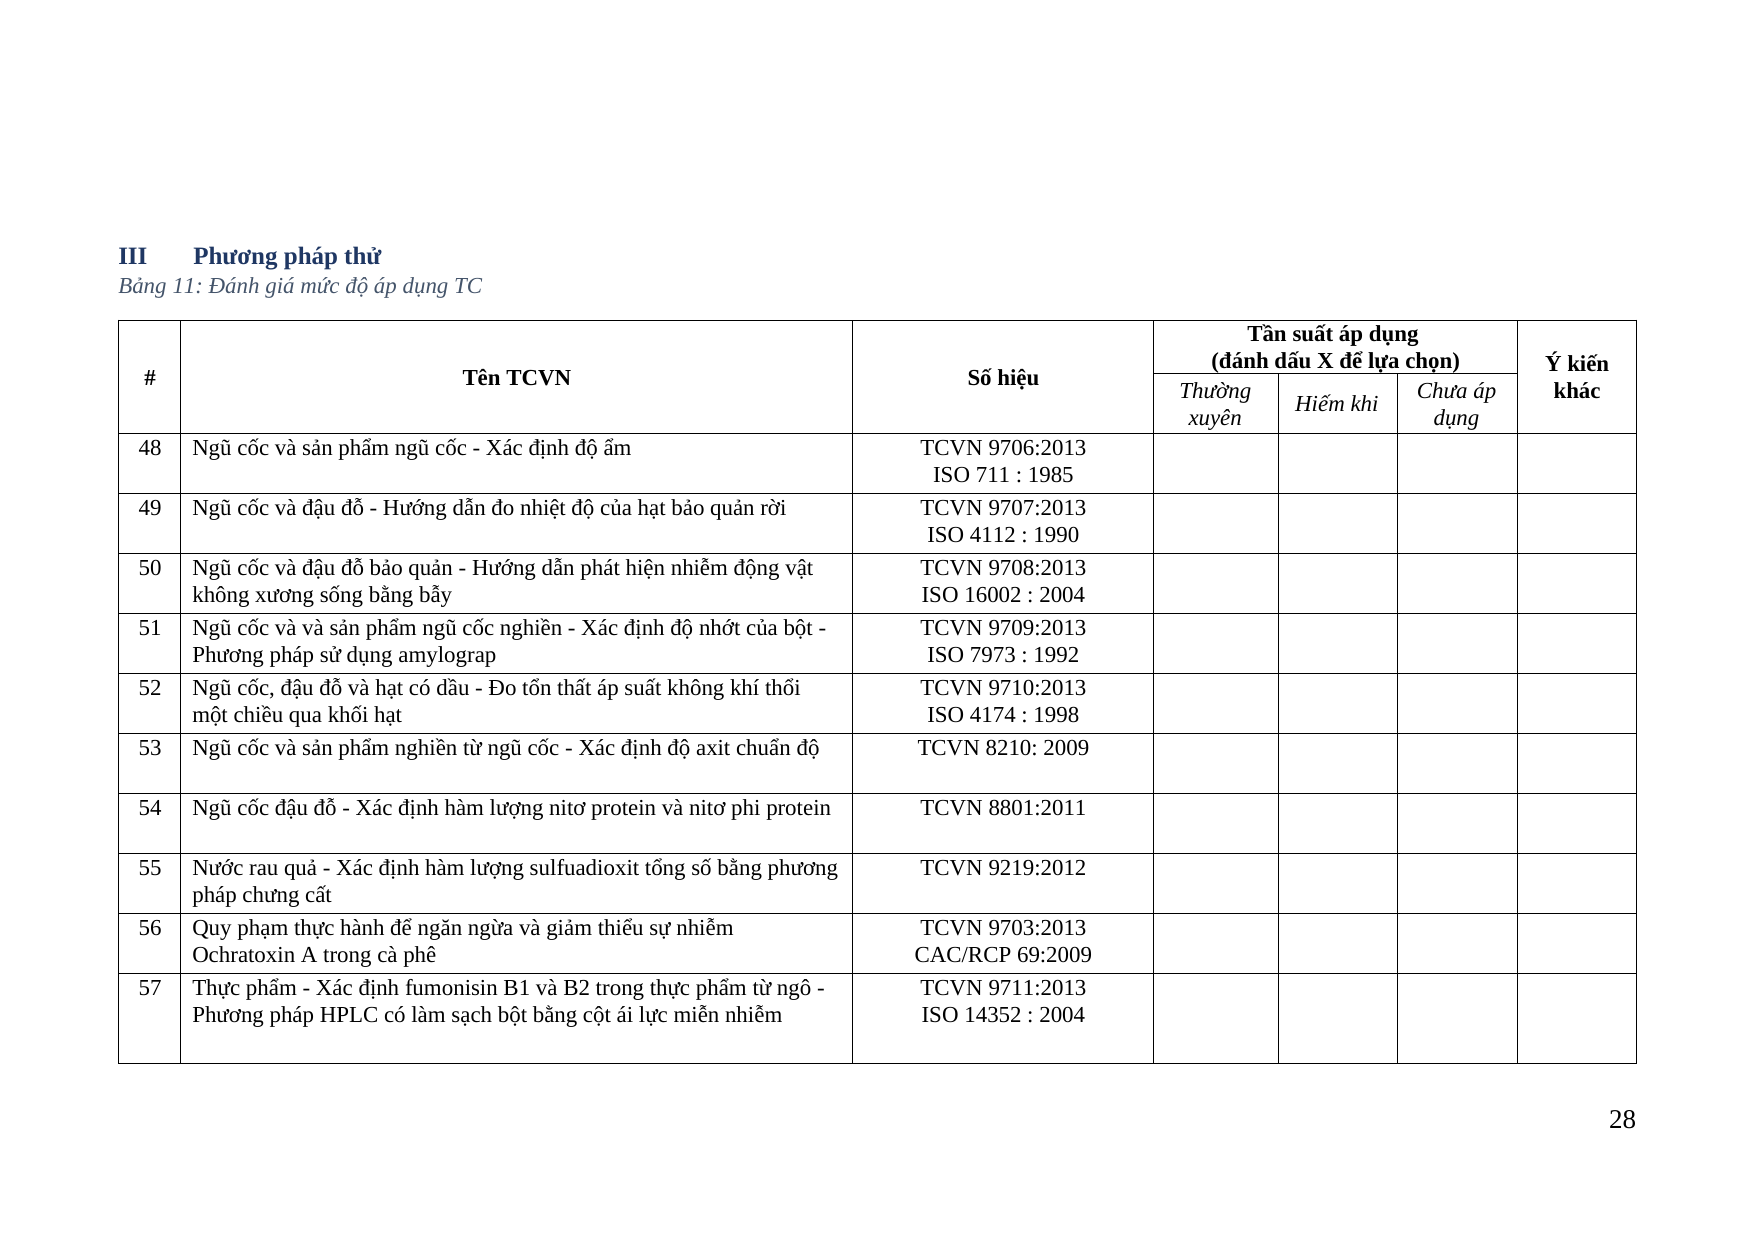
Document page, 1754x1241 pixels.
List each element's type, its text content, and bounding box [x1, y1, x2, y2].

table_cell 50 [119, 554, 180, 613]
table_cell [1154, 914, 1278, 973]
table_cell 48 [119, 434, 180, 493]
table_cell [1154, 854, 1278, 913]
table_cell [1279, 554, 1397, 613]
table_cell [1518, 434, 1636, 493]
table_cell [1398, 974, 1517, 1063]
table_cell [1154, 674, 1278, 733]
table_cell Hiếm khi [1279, 374, 1397, 433]
subtitle III Phương pháp thử [118, 241, 1636, 270]
table_cell [1518, 914, 1636, 973]
table_cell [1518, 734, 1636, 793]
table_cell TCVN 9703:2013 CAC/RCP 69:2009 [853, 914, 1153, 973]
table_cell [1518, 554, 1636, 613]
table_cell Thực phẩm - Xác định fumonisin B1 và B2 trong thực phẩm từ ngô - Phương pháp HPLC có làm sạch bột bằng cột ái lực miễn nhiễm [181, 974, 852, 1063]
table_header Số hiệu [853, 321, 1153, 433]
table_cell 57 [119, 974, 180, 1063]
table_cell TCVN 9708:2013 ISO 16002 : 2004 [853, 554, 1153, 613]
table_header Tên TCVN [181, 321, 852, 433]
table_cell 51 [119, 614, 180, 673]
table_cell TCVN 8210: 2009 [853, 734, 1153, 793]
table_cell TCVN 9711:2013 ISO 14352 : 2004 [853, 974, 1153, 1063]
table_cell Chưa áp dụng [1398, 374, 1517, 433]
table_cell TCVN 9709:2013 ISO 7973 : 1992 [853, 614, 1153, 673]
table_cell 56 [119, 914, 180, 973]
table_cell Thường xuyên [1154, 374, 1278, 433]
table_cell TCVN 9219:2012 [853, 854, 1153, 913]
table_cell [1279, 674, 1397, 733]
table_header Tần suất áp dụng (đánh dấu X để lựa chọn) [1154, 321, 1517, 373]
table_cell 54 [119, 794, 180, 853]
table_cell [1279, 974, 1397, 1063]
table_cell [1398, 434, 1517, 493]
table_cell [1518, 974, 1636, 1063]
table_header Ý kiến khác [1518, 321, 1636, 433]
table_cell [1279, 434, 1397, 493]
table_cell [1398, 494, 1517, 553]
table_cell [1154, 794, 1278, 853]
table_cell TCVN 9710:2013 ISO 4174 : 1998 [853, 674, 1153, 733]
table_cell Ngũ cốc và đậu đỗ bảo quản - Hướng dẫn phát hiện nhiễm động vật không xương sống bằng bẫy [181, 554, 852, 613]
table_cell [1154, 734, 1278, 793]
table_cell [1398, 674, 1517, 733]
table_cell [1154, 614, 1278, 673]
table_cell [1398, 794, 1517, 853]
table_cell Ngũ cốc và sản phẩm ngũ cốc - Xác định độ ẩm [181, 434, 852, 493]
table_cell [1518, 494, 1636, 553]
table_cell TCVN 8801:2011 [853, 794, 1153, 853]
table_cell [1279, 914, 1397, 973]
table_cell [1398, 734, 1517, 793]
table_cell [1398, 914, 1517, 973]
table_cell [1279, 854, 1397, 913]
table_cell Quy phạm thực hành để ngăn ngừa và giảm thiểu sự nhiễm Ochratoxin A trong cà phê [181, 914, 852, 973]
table_cell Ngũ cốc và và sản phẩm ngũ cốc nghiền - Xác định độ nhớt của bột - Phương pháp sử dụng amylograp [181, 614, 852, 673]
table_cell [1279, 494, 1397, 553]
table_cell 52 [119, 674, 180, 733]
table_cell [1279, 734, 1397, 793]
table_cell Ngũ cốc đậu đỗ - Xác định hàm lượng nitơ protein và nitơ phi protein [181, 794, 852, 853]
table_cell 49 [119, 494, 180, 553]
table_cell [1518, 614, 1636, 673]
table_cell [1279, 614, 1397, 673]
table_cell Nước rau quả - Xác định hàm lượng sulfuadioxit tổng số bằng phương pháp chưng cất [181, 854, 852, 913]
table_cell [1518, 674, 1636, 733]
table_cell TCVN 9706:2013 ISO 711 : 1985 [853, 434, 1153, 493]
table_cell [1398, 854, 1517, 913]
table_cell 55 [119, 854, 180, 913]
table_cell [1154, 974, 1278, 1063]
table_cell [1279, 794, 1397, 853]
table_cell Ngũ cốc, đậu đỗ và hạt có dầu - Đo tổn thất áp suất không khí thổi một chiều qua khối hạt [181, 674, 852, 733]
table_cell [1154, 494, 1278, 553]
table_cell TCVN 9707:2013 ISO 4112 : 1990 [853, 494, 1153, 553]
table_cell [1154, 434, 1278, 493]
table_cell Ngũ cốc và đậu đỗ - Hướng dẫn đo nhiệt độ của hạt bảo quản rời [181, 494, 852, 553]
table_cell [1398, 614, 1517, 673]
table_cell 53 [119, 734, 180, 793]
table_cell [1518, 794, 1636, 853]
table_header # [119, 321, 180, 433]
table_cell [1398, 554, 1517, 613]
table_cell [1154, 554, 1278, 613]
table_cell [1518, 854, 1636, 913]
table_cell Ngũ cốc và sản phẩm nghiền từ ngũ cốc - Xác định độ axit chuẩn độ [181, 734, 852, 793]
